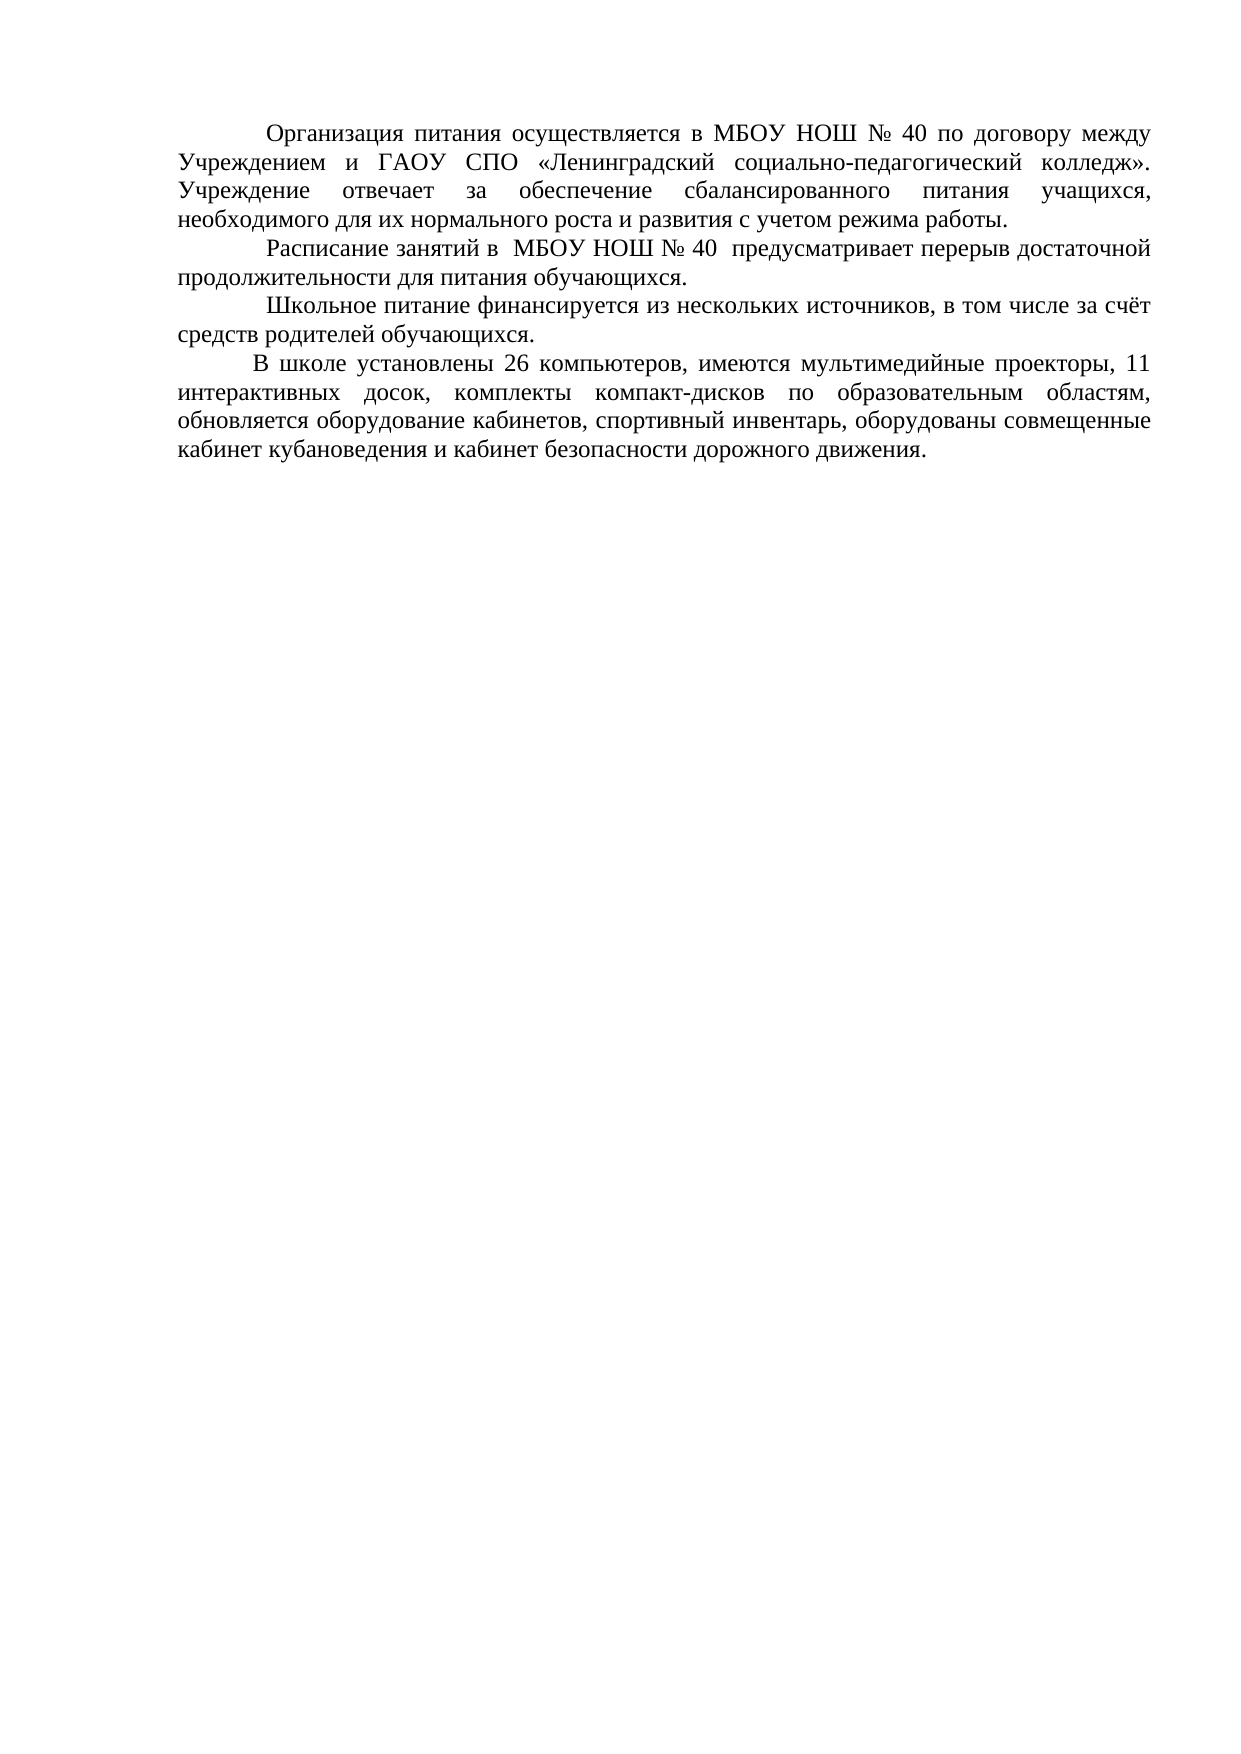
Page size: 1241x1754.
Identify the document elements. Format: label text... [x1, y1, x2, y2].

text Школьное питание финансируется из нескольких источников, в том числе за счёт средств родителей обучающихся. [177, 291, 1152, 348]
text В школе установлены 26 компьютеров, имеются мультимедийные проекторы, 11 интерактивных досок, комплекты компакт-дисков по образовательным областям, обновляется оборудование кабинетов, спортивный инвентарь, оборудованы совмещенные кабинет кубановедения и кабинет безопасности дорожного движения. [177, 348, 1152, 463]
text Расписание занятий в МБОУ НОШ № 40 предусматривает перерыв достаточной продолжительности для питания обучающихся. [177, 233, 1152, 291]
text Организация питания осуществляется в МБОУ НОШ № 40 по договору между Учреждением и ГАОУ СПО «Ленинградский социально-педагогический колледж». Учреждение отвечает за обеспечение сбалансированного питания учащихся, необходимого для их нормального роста и развития с учетом режима работы. [177, 118, 1152, 233]
